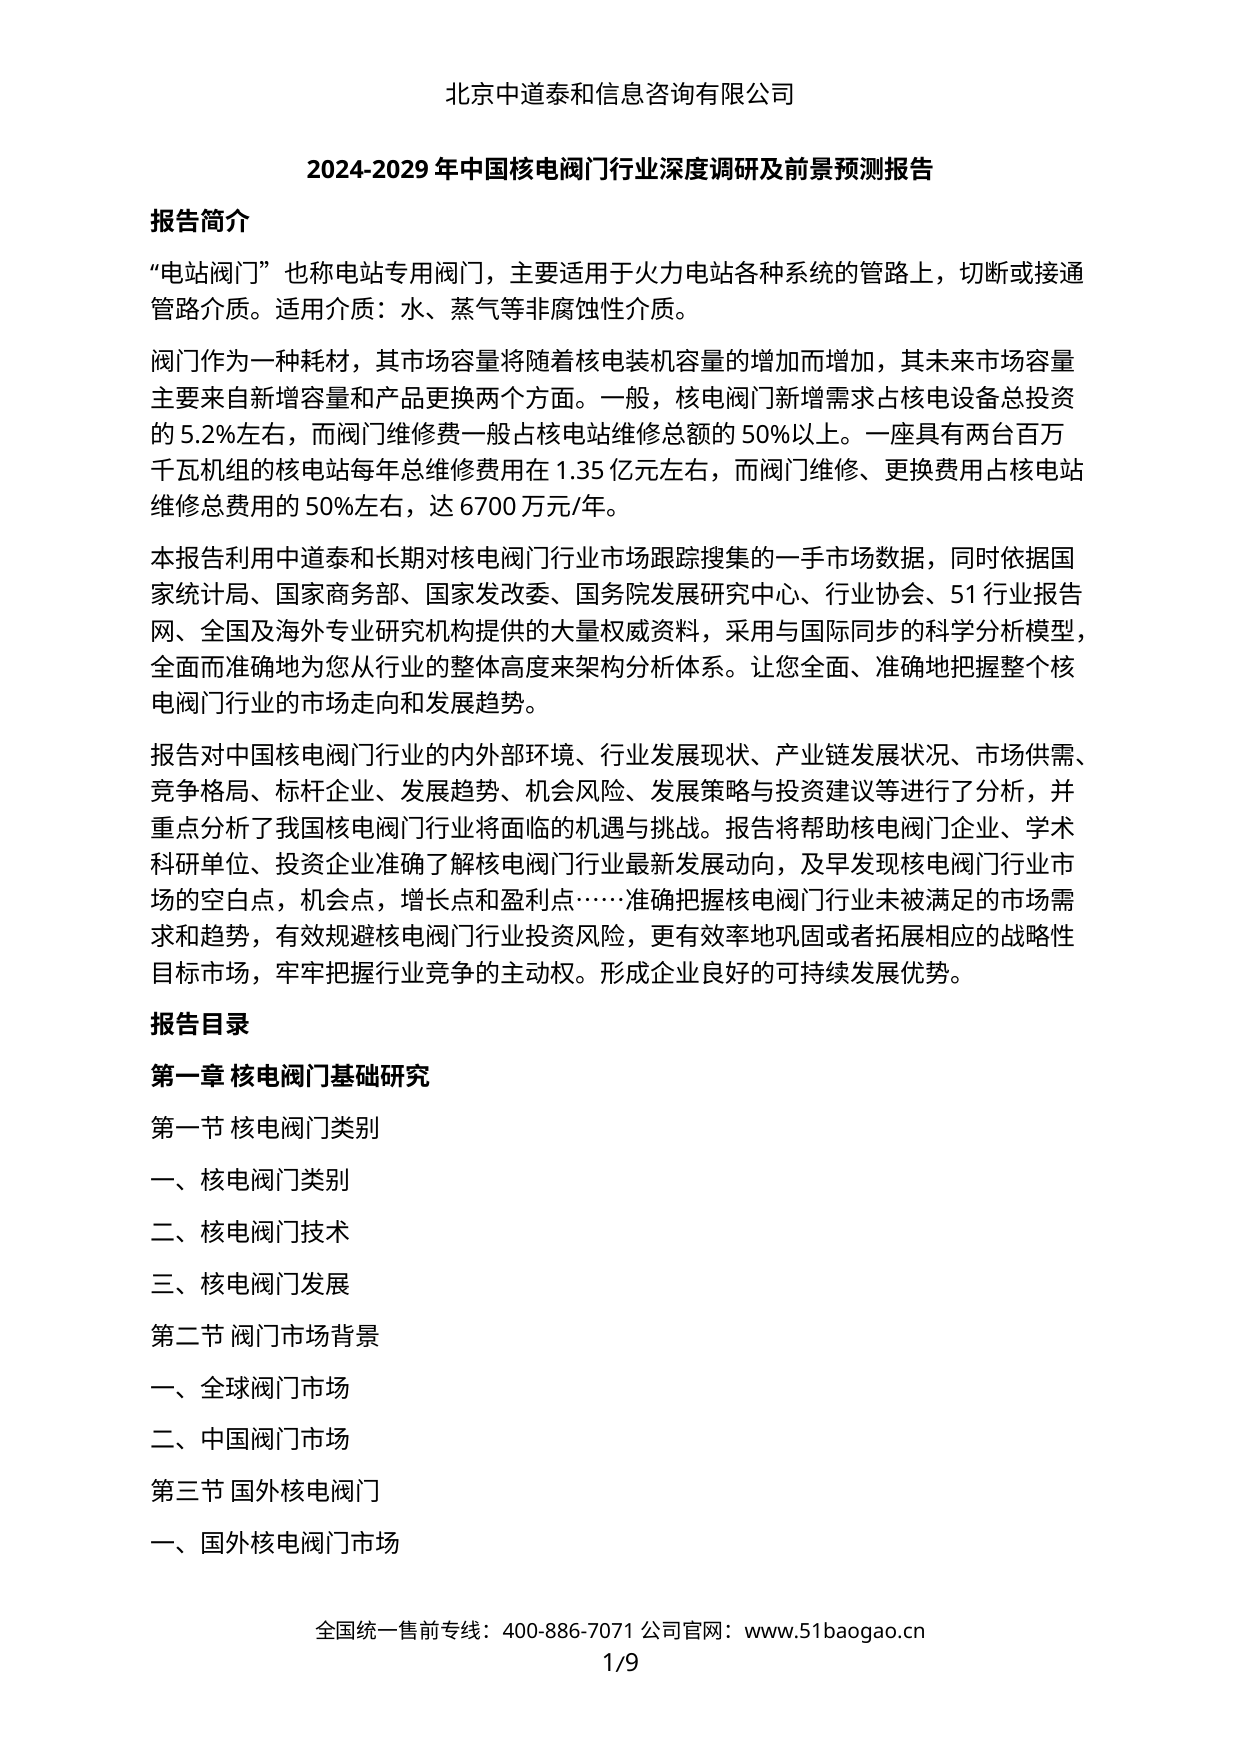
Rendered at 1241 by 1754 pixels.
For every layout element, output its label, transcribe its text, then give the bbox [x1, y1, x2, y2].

text 二、中国阀门市场 [150, 1420, 1090, 1456]
text 三、核电阀门发展 [150, 1264, 1090, 1301]
text 第三节 国外核电阀门 [150, 1472, 1090, 1508]
text 一、国外核电阀门市场 [150, 1524, 1090, 1560]
text 第一节 核电阀门类别 [150, 1109, 1090, 1145]
text 2024-2029年中国核电阀门行业深度调研及前景预测报告 [150, 150, 1090, 186]
text 本报告利用中道泰和长期对核电阀门行业市场跟踪搜集的一手市场数据，同时依据国家统计局、国家商务部、国家发改委、国务院发展研究中心、行业协会、51行业报告网、全国及海外专业研究机构提供的大量权威资料，采用与国际同步的科学分析模型，全面而准确地为您从行业的整体高度来架构分析体系。让您全面、准确地把握整个核电阀门行业的市场走向和发展趋势。 [150, 539, 1090, 720]
text 报告对中国核电阀门行业的内外部环境、行业发展现状、产业链发展状况、市场供需、竞争格局、标杆企业、发展趋势、机会风险、发展策略与投资建议等进行了分析，并重点分析了我国核电阀门行业将面临的机遇与挑战。报告将帮助核电阀门企业、学术科研单位、投资企业准确了解核电阀门行业最新发展动向，及早发现核电阀门行业市场的空白点，机会点，增长点和盈利点……准确把握核电阀门行业未被满足的市场需求和趋势，有效规避核电阀门行业投资风险，更有效率地巩固或者拓展相应的战略性目标市场，牢牢把握行业竞争的主动权。形成企业良好的可持续发展优势。 [150, 736, 1090, 989]
text 报告目录 [150, 1005, 1090, 1041]
text 二、核电阀门技术 [150, 1212, 1090, 1249]
text 一、核电阀门类别 [150, 1161, 1090, 1197]
text 阀门作为一种耗材，其市场容量将随着核电装机容量的增加而增加，其未来市场容量主要来自新增容量和产品更换两个方面。一般，核电阀门新增需求占核电设备总投资的5.2%左右，而阀门维修费一般占核电站维修总额的50%以上。一座具有两台百万千瓦机组的核电站每年总维修费用在1.35亿元左右，而阀门维修、更换费用占核电站维修总费用的50%左右，达6700万元/年。 [150, 342, 1090, 523]
text 第二节 阀门市场背景 [150, 1316, 1090, 1352]
text 报告简介 [150, 202, 1090, 238]
text “电站阀门”也称电站专用阀门，主要适用于火力电站各种系统的管路上，切断或接通管路介质。适用介质：水、蒸气等非腐蚀性介质。 [150, 254, 1090, 326]
text 一、全球阀门市场 [150, 1368, 1090, 1404]
text 第一章 核电阀门基础研究 [150, 1057, 1090, 1093]
